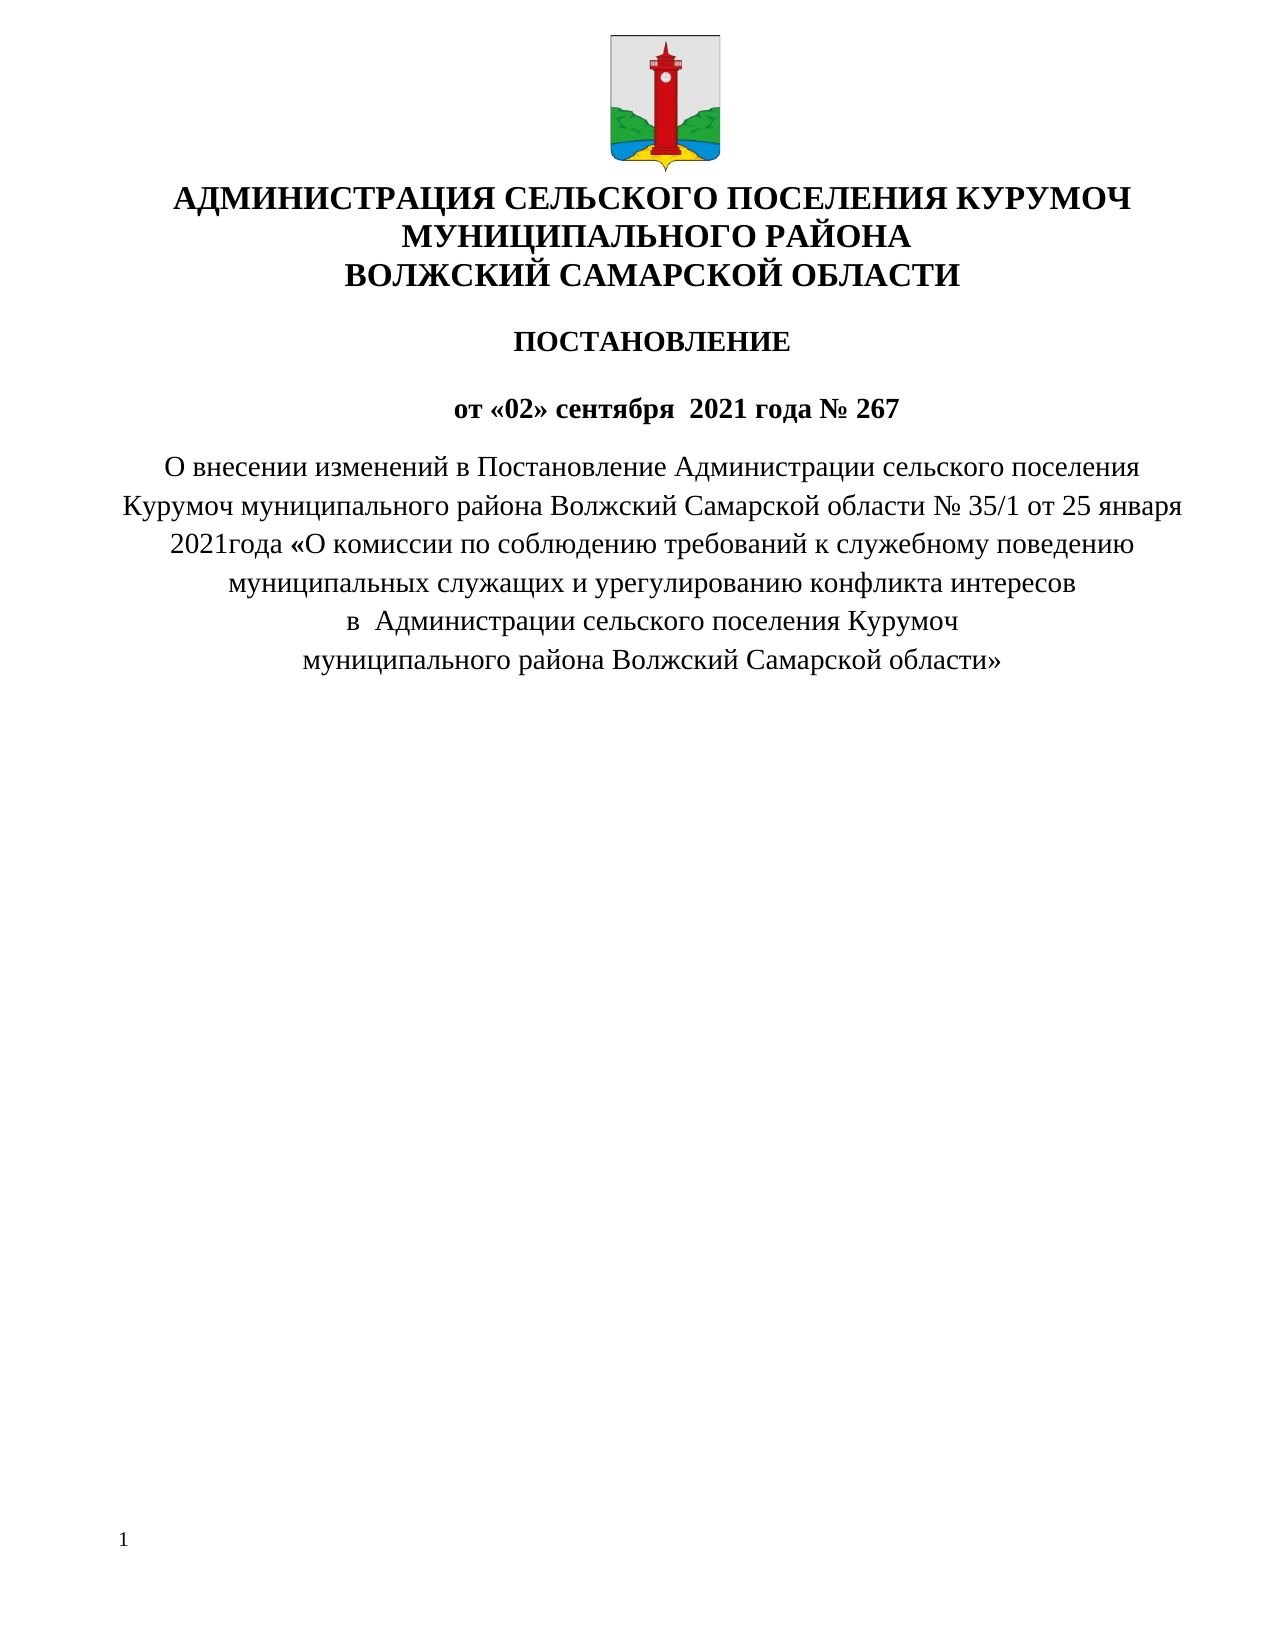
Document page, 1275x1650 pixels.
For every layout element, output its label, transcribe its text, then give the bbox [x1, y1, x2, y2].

text АДМИНИСТРАЦИЯ СЕЛЬСКОГО ПОСЕЛЕНИЯ КУРУМОЧ [118, 178, 1186, 217]
text ПОСТАНОВЛЕНИЕ [118, 324, 1186, 358]
picture [610, 35, 721, 172]
text ВОЛЖСКИЙ САМАРСКОЙ ОБЛАСТИ [118, 255, 1186, 293]
text МУНИЦИПАЛЬНОГО РАЙОНА [118, 217, 1186, 255]
text от «02» сентября 2021 года № 267 [118, 391, 1186, 425]
text О внесении изменений в Постановление Администрации сельского поселения Курумоч муниципального района Волжский Самарской области № 35/1 от 25 января 2021года «О комиссии по соблюдению требований к служебному поведению муниципальных служащих и урегулированию конфликта интересов в Администрации сельского поселения Курумоч муниципального района Волжский Самарской области» [118, 449, 1186, 675]
